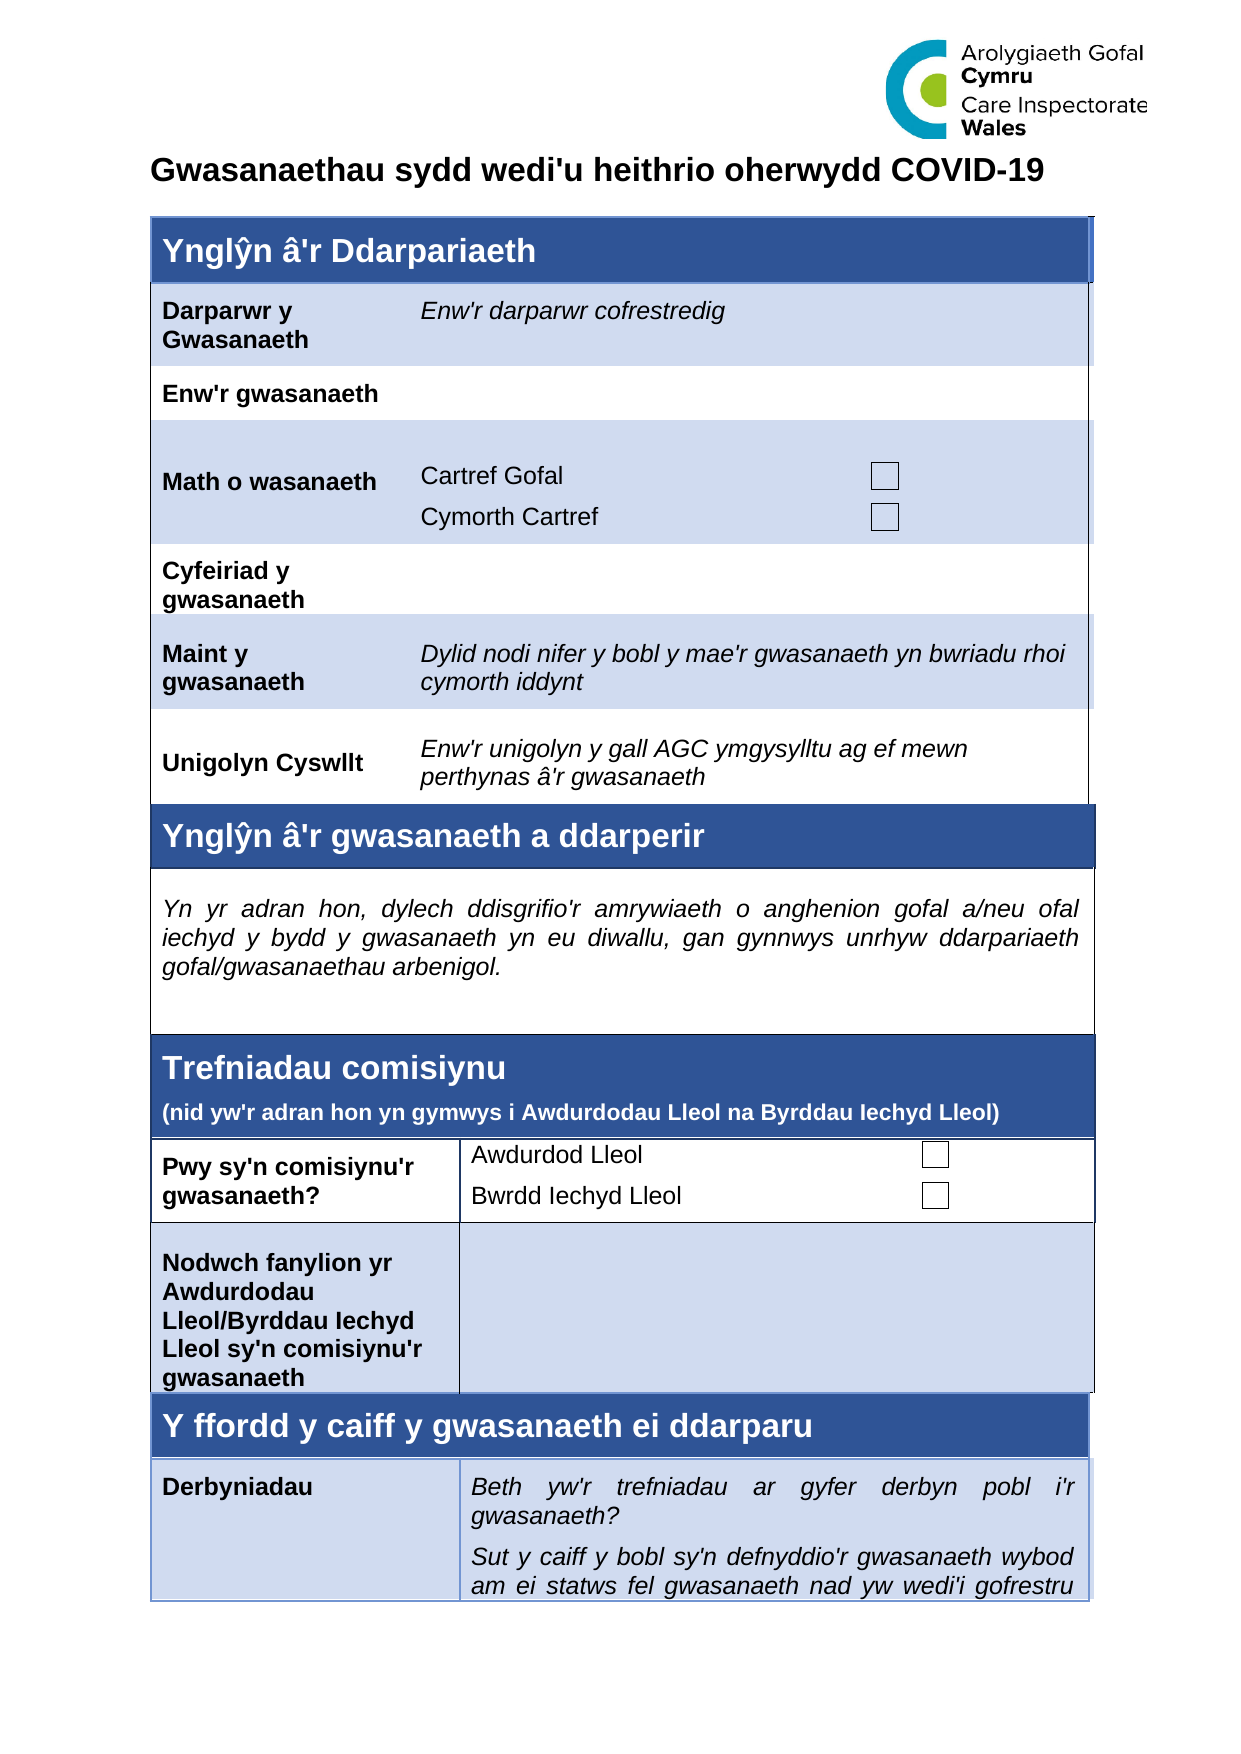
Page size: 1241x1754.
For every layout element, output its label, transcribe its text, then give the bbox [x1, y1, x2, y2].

table_cell Trefniadau comisiynu (nid yw'r adran hon yn gymwys i Awdurdodau Lleol na Byrddau Iechyd Lleol) [152, 1034, 1094, 1137]
table_cell Cartref Gofal Cymorth Cartref [409, 420, 1088, 544]
table_cell Dylid nodi nifer y bobl y mae'r gwasanaeth yn bwriadu rhoi cymorth iddynt [409, 614, 1088, 709]
table_cell Nodwch fanylion yr Awdurdodau Lleol/Byrddau Iechyd Lleol sy'n comisiynu'r gwasanaeth [151, 1223, 459, 1392]
text Gwasanaethau sydd wedi'u heithrio oherwydd COVID-19 [150, 150, 1090, 188]
table_cell Yn yr adran hon, dylech ddisgrifio'r amrywiaeth o anghenion gofal a/neu ofal iechyd y bydd y gwasanaeth yn eu diwallu, gan gynnwys unrhyw ddarpariaeth gofal/gwasanaethau arbenigol. [151, 867, 1094, 1034]
table_cell [460, 1222, 1094, 1392]
table_cell [409, 544, 1088, 614]
table_cell Enw'r darparwr cofrestredig [409, 284, 1088, 366]
picture [884, 35, 1147, 138]
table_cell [461, 1460, 1088, 1599]
table_cell Cyfeiriad y gwasanaeth [151, 544, 409, 614]
table_cell [409, 366, 1088, 420]
table_cell Ynglŷn â'r gwasanaeth a ddarperir [152, 804, 1094, 867]
table_header Ynglŷn â'r Ddarpariaeth [152, 218, 1088, 282]
table_cell Maint y gwasanaeth [151, 614, 409, 709]
table_cell Awdurdod Lleol Bwrdd Iechyd Lleol [461, 1140, 1094, 1222]
table_cell Y ffordd y caiff y gwasanaeth ei ddarparu [152, 1394, 1088, 1457]
table_cell Enw'r unigolyn y gall AGC ymgysylltu ag ef mewn perthynas â'r gwasanaeth [409, 709, 1088, 804]
table_cell Math o wasanaeth [151, 420, 409, 544]
table_cell Unigolyn Cyswllt [151, 709, 409, 804]
table_cell Enw'r gwasanaeth [151, 366, 409, 420]
table_cell Pwy sy'n comisiynu'r gwasanaeth? [152, 1140, 459, 1222]
table_cell Darparwr y Gwasanaeth [151, 284, 409, 366]
table_cell Derbyniadau [152, 1460, 459, 1599]
